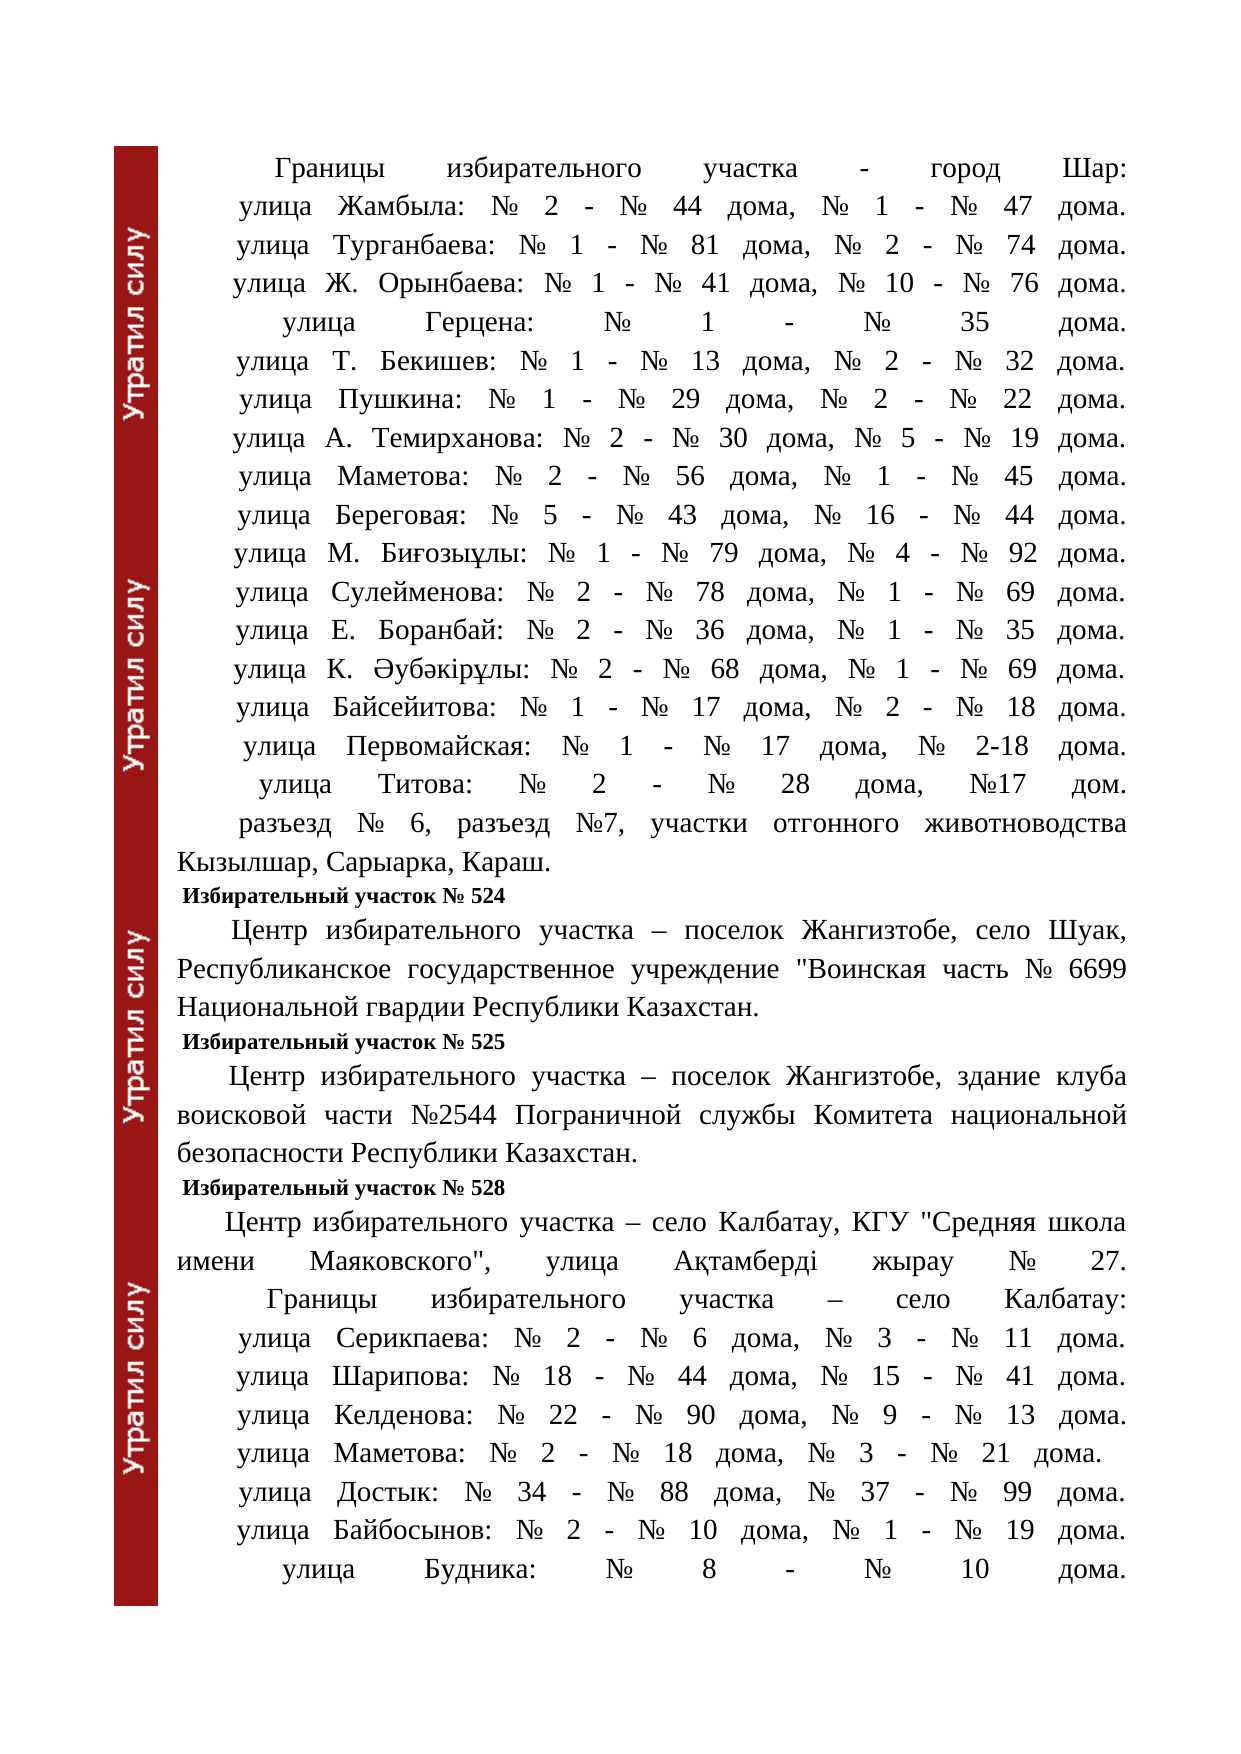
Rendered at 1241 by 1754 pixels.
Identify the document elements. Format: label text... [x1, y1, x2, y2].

text Центр избирательного участка – поселок Жангизтобе, здание клуба воисковой части №2544 Пограничной службы Комитета национальной безопасности Республики Казахстан. [112, 1058, 1128, 1169]
picture [114, 1200, 158, 1204]
picture [114, 1169, 158, 1174]
picture [114, 146, 158, 150]
picture [114, 877, 158, 882]
text Избирательный участок № 524 [112, 882, 1128, 909]
text Центр избирательного участка – поселок Жангизтобе, село Шуак, Республиканское государственное учреждение "Воинская часть № 6699 Национальной гвардии Республики Казахстан. [112, 912, 1128, 1023]
picture [114, 1023, 158, 1028]
text Избирательный участок № 528 [112, 1174, 1128, 1200]
picture [114, 1584, 158, 1606]
picture [114, 1054, 158, 1058]
text Избирательный участок № 525 [112, 1028, 1128, 1054]
